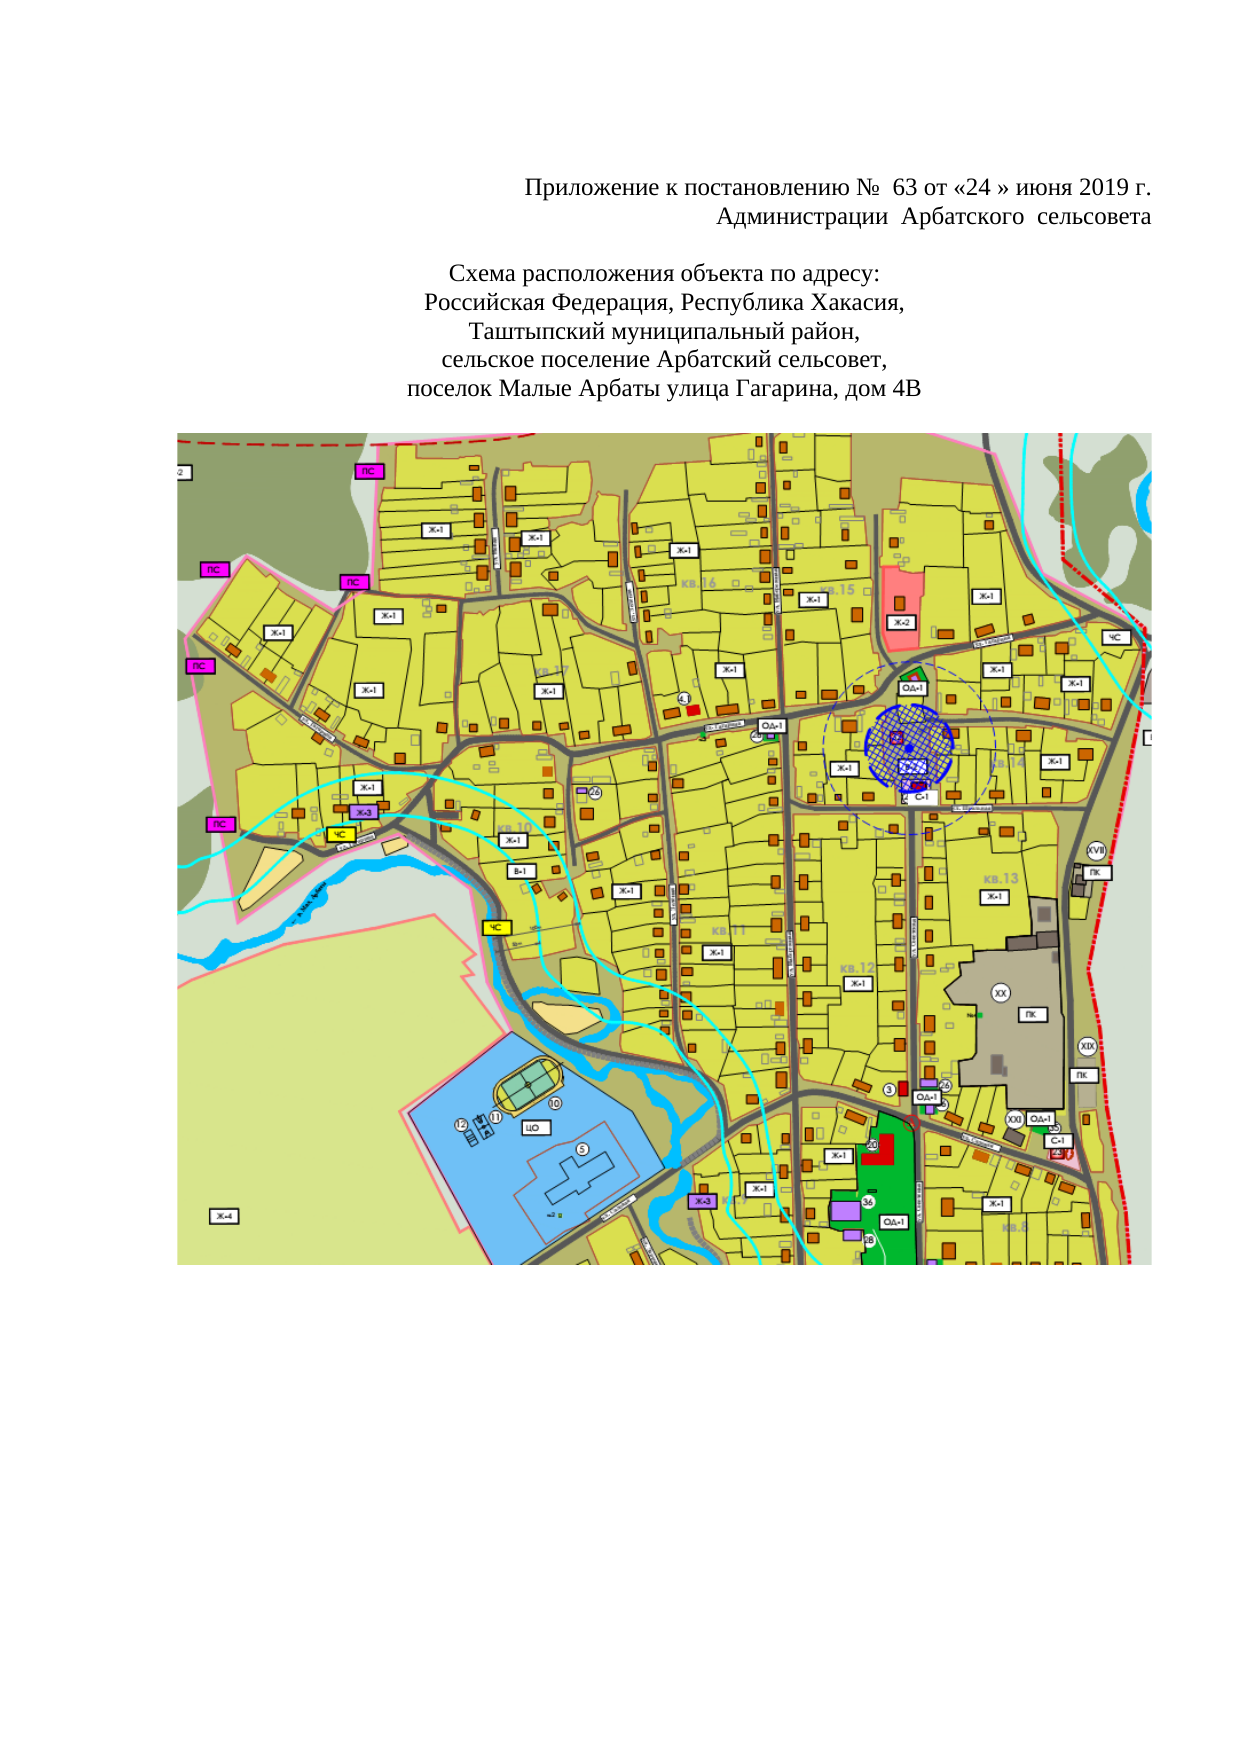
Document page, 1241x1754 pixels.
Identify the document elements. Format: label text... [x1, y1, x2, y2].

picture [177, 433, 1152, 1265]
text Схема расположения объекта по адресу: Российская Федерация, Республика Хакасия, Таштыпский муниципальный район, сельское поселение Арбатский сельсовет, поселок Малые Арбаты улица Гагарина, дом 4В [177, 258, 1152, 402]
picture [1147, 483, 1152, 521]
text Приложение к постановлению № 63 от «24 » июня 2019 г. Администрации Арбатского сельсовета [177, 172, 1152, 229]
